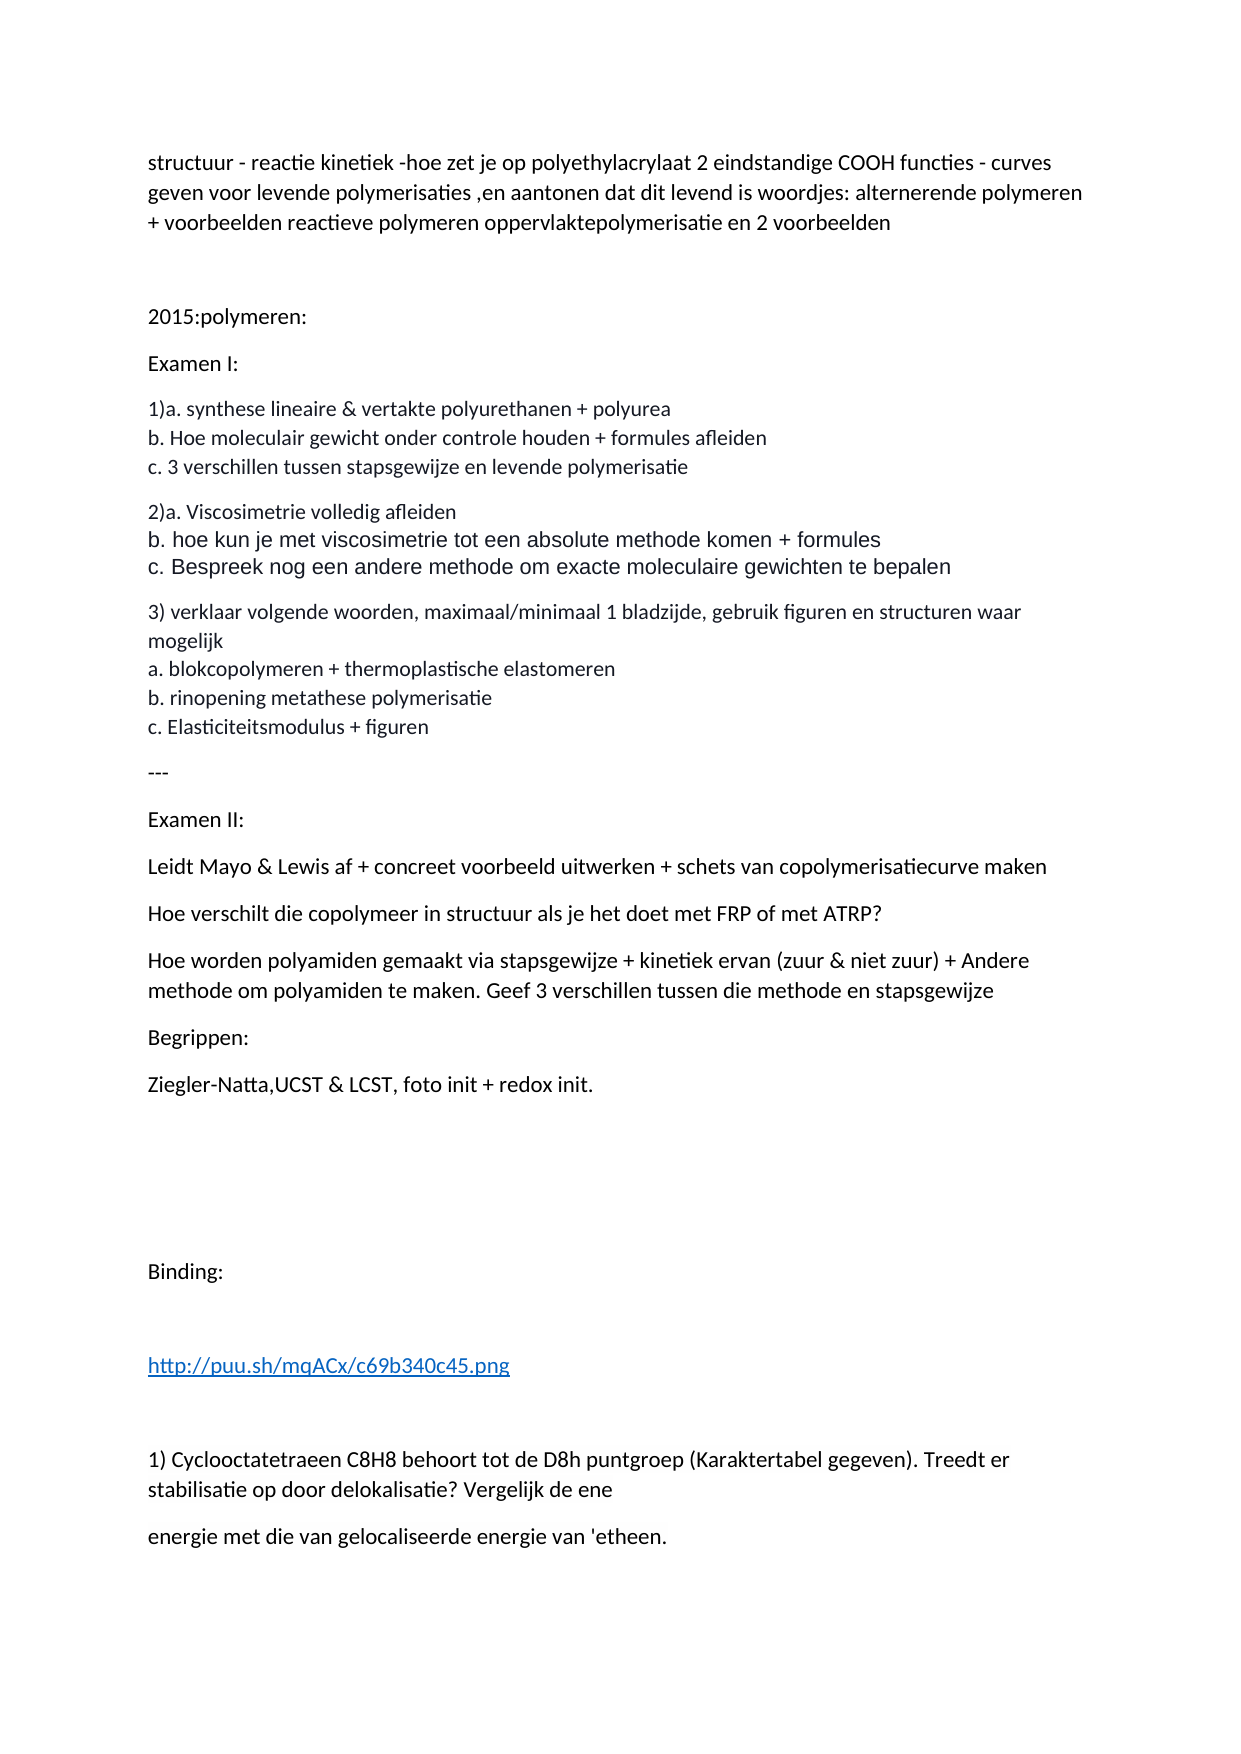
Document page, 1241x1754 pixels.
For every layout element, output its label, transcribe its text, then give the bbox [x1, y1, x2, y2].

text 2015:polymeren: [148, 302, 1093, 330]
text Examen I: [148, 349, 1093, 377]
text 1)a. synthese lineaire & vertakte polyurethanen + polyurea b. Hoe moleculair gewicht onder controle houden + formules afleiden c. 3 verschillen tussen stapsgewijze en levende polymerisatie [148, 396, 1093, 480]
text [148, 148, 1093, 236]
text Hoe verschilt die copolymeer in structuur als je het doet met FRP of met ATRP? [148, 899, 1093, 927]
text Hoe worden polyamiden gemaakt via stapsgewijze + kinetiek ervan (zuur & niet zuur) + Andere methode om polyamiden te maken. Geef 3 verschillen tussen die methode en stapsgewijze [148, 946, 1093, 1004]
text 3) verklaar volgende woorden, maximaal/minimaal 1 bladzijde, gebruik figuren en structuren waar mogelijk a. blokcopolymeren + thermoplastische elastomeren b. rinopening metathese polymerisatie c. Elasticiteitsmodulus + figuren [148, 598, 1093, 740]
text Leidt Mayo & Lewis af + concreet voorbeeld uitwerken + schets van copolymerisatiecurve maken [148, 852, 1093, 880]
text 2)a. Viscosimetrie volledig afleiden b. hoe kun je met viscosimetrie tot een absolute methode komen + formules c. Bespreek nog een andere methode om exacte moleculaire gewichten te bepalen [148, 498, 1093, 579]
text --- [148, 758, 1093, 787]
text Ziegler-Natta,UCST & LCST, foto init + redox init. [148, 1070, 1093, 1098]
text Begrippen: [148, 1023, 1093, 1051]
text 1) Cyclooctatetraeen C8H8 behoort tot de D8h puntgroep (Karaktertabel gegeven). Treedt er stabilisatie op door delokalisatie? Vergelijk de ene [148, 1445, 1093, 1503]
text Examen II: [148, 805, 1093, 833]
text http://puu.sh/mqACx/c69b340c45.png [148, 1351, 1093, 1379]
text Binding: [148, 1257, 1093, 1286]
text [148, 1522, 1093, 1580]
